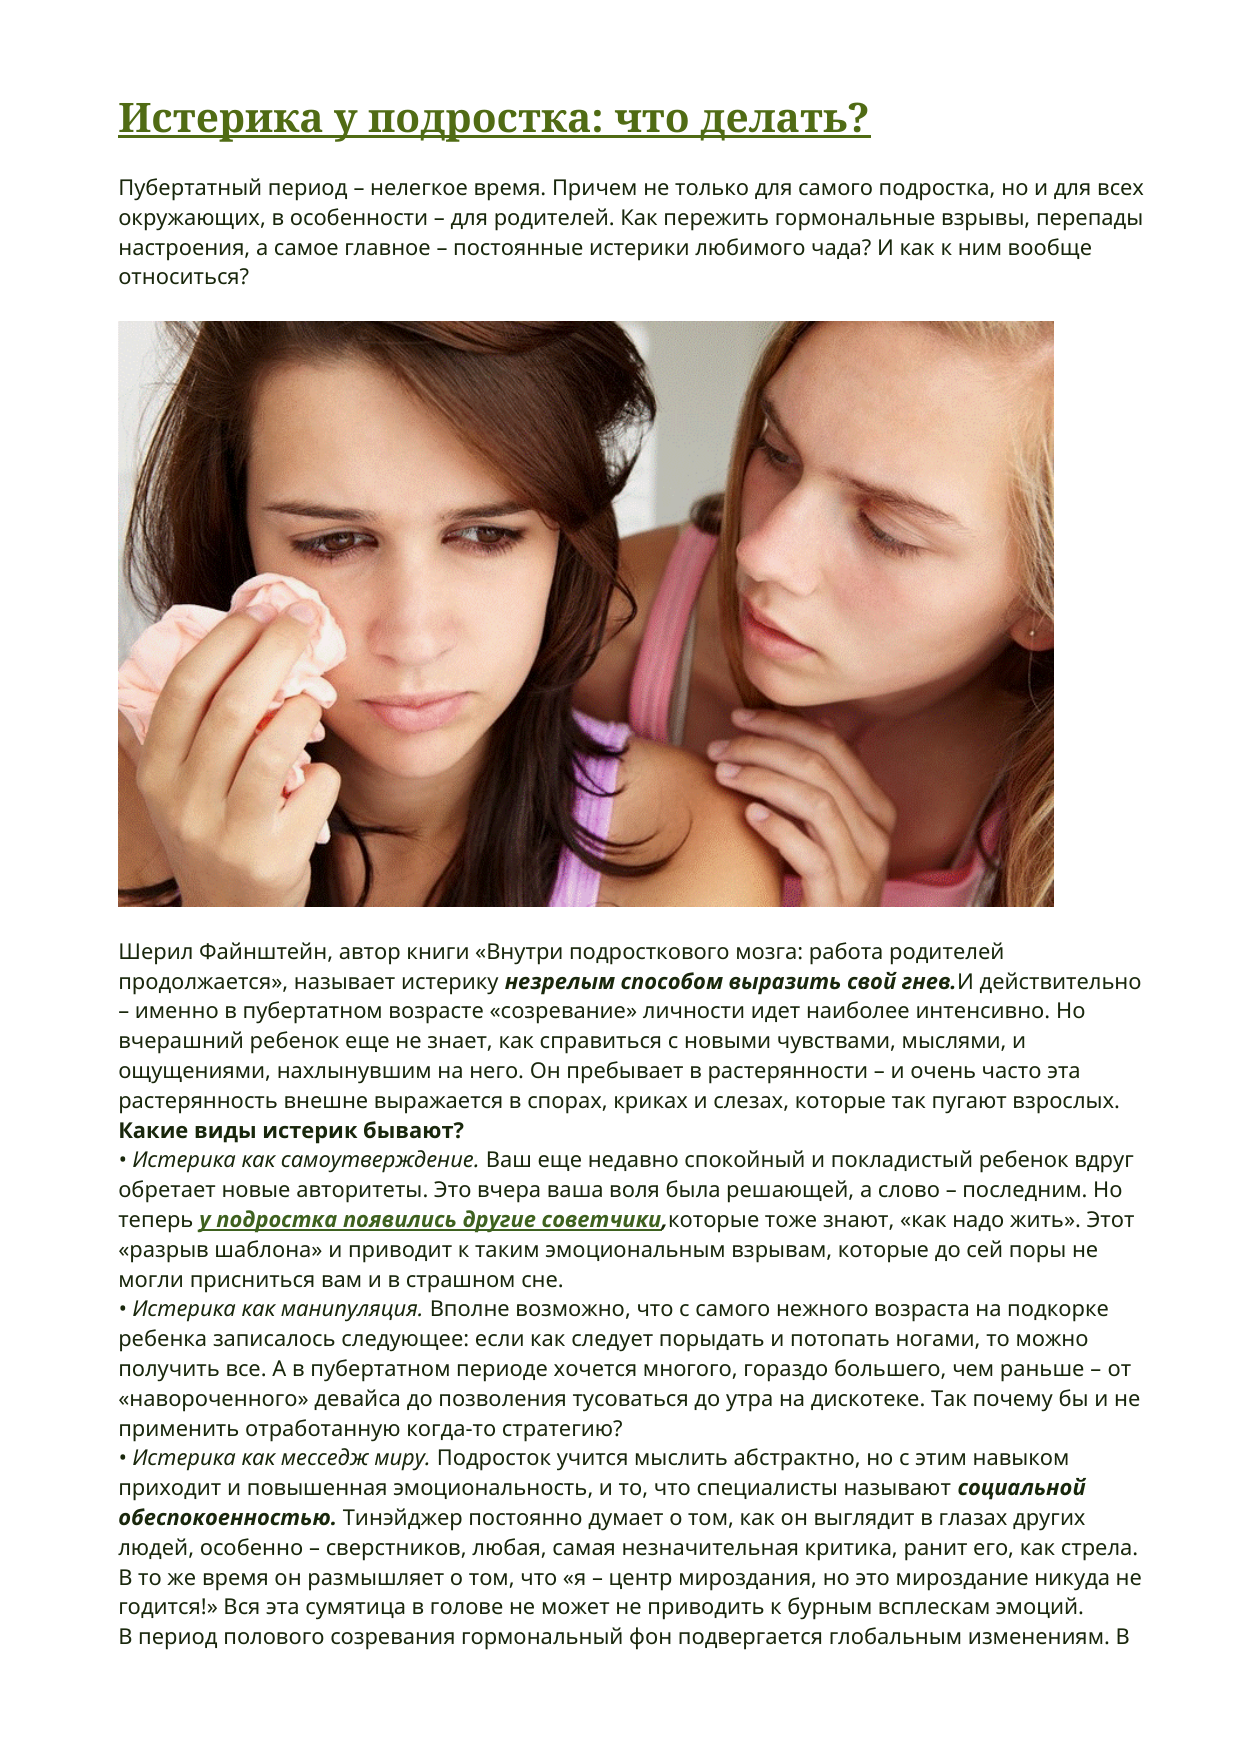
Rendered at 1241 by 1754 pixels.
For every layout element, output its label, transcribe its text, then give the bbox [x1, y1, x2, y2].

text Пубертатный период – нелегкое время. Причем не только для самого подростка, но и для всех окружающих, в особенности – для родителей. Как пережить гормональные взрывы, перепады настроения, а самое главное – постоянные истерики любимого чада? И как к ним вообще относиться? [118, 172, 1152, 291]
picture [118, 321, 1054, 907]
text Истерика у подростка: что делать? [118, 89, 1152, 144]
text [118, 936, 1152, 1651]
